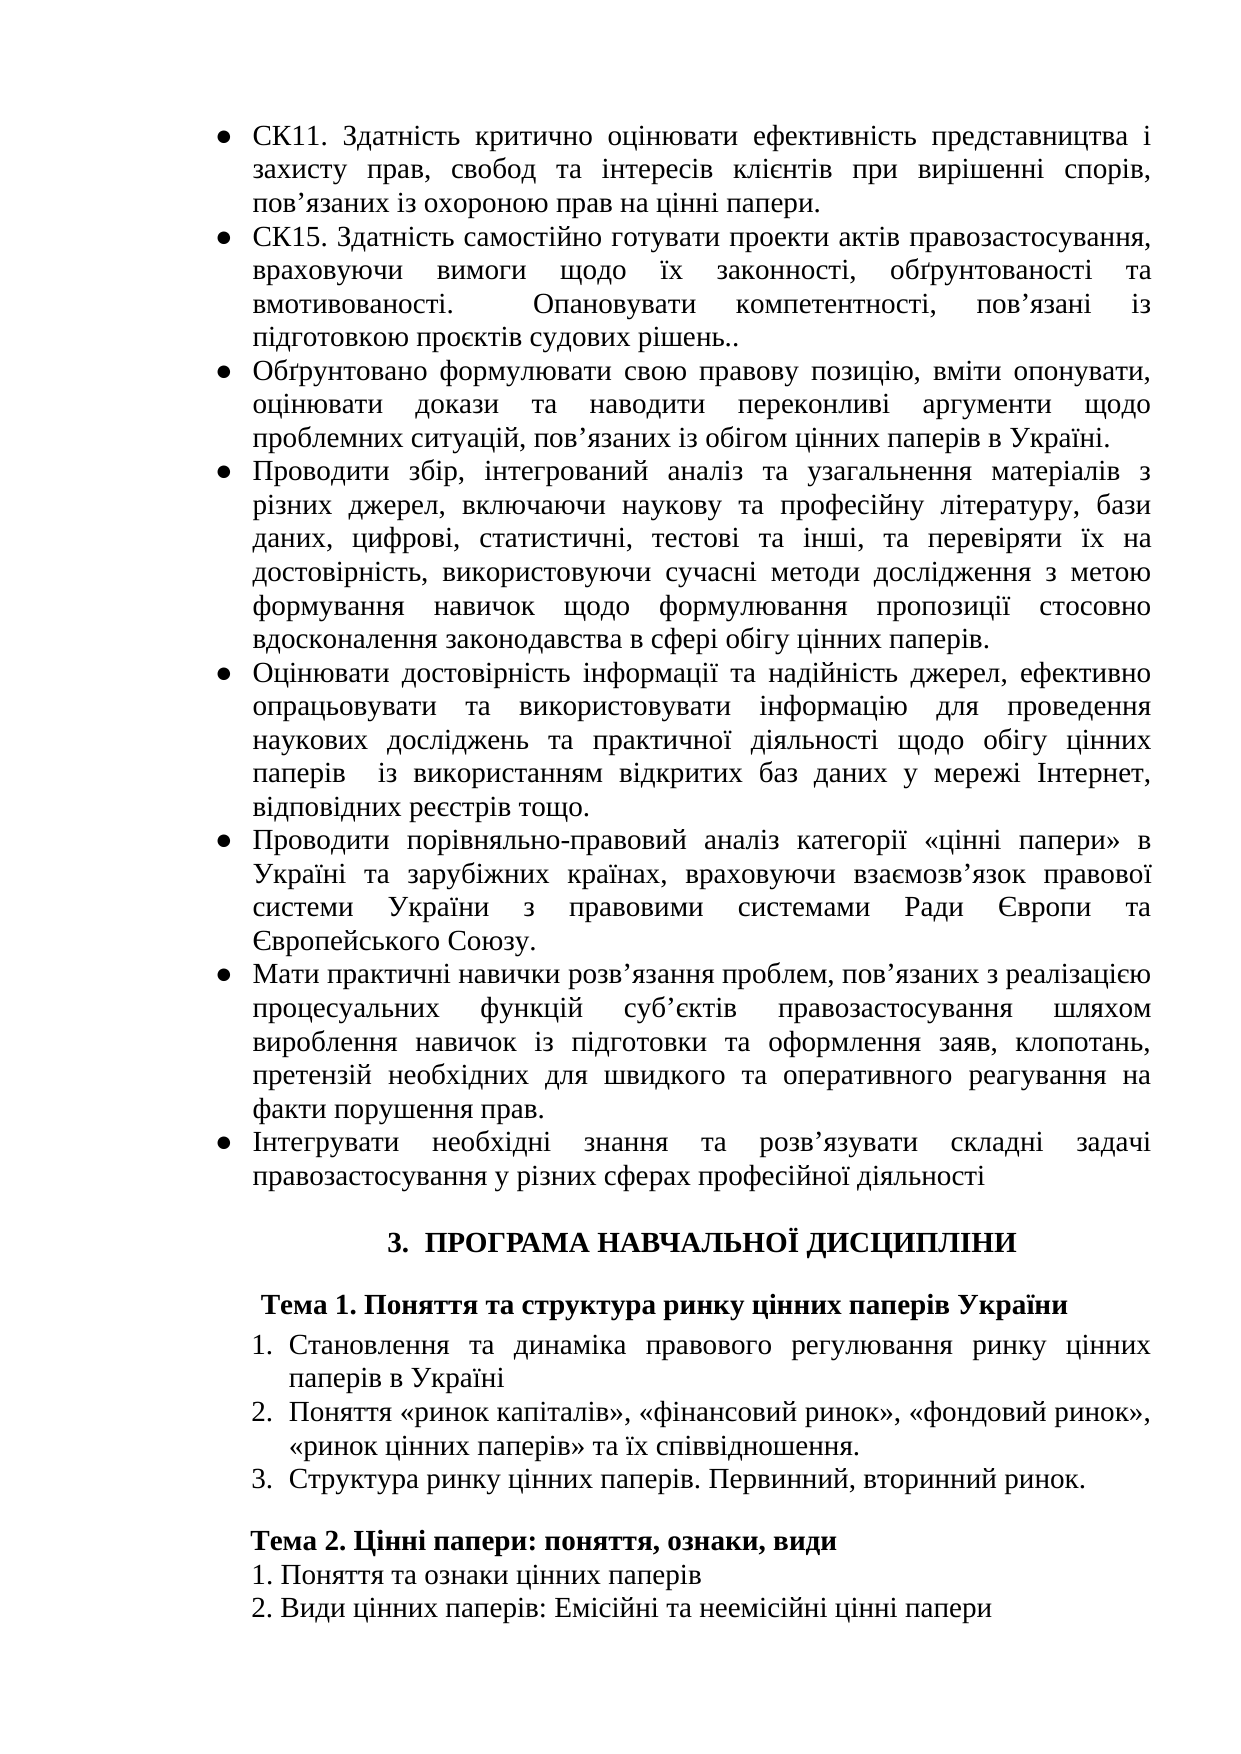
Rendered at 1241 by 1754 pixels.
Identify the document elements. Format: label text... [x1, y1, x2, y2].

list СК15. Здатність самостійно готувати проекти актів правозастосування, враховуючи вимоги щодо їх законності, обґрунтованості та вмотивованості. Опановувати компетентності, пов’язані із підготовкою проєктів судових рішень.. [215, 219, 1152, 353]
list Становлення та динаміка правового регулювання ринку цінних паперів в Україні [251, 1327, 1152, 1394]
subtitle Програма навчальної дисципліни [252, 1225, 1152, 1258]
list Мати практичні навички розв’язання проблем, пов’язаних з реалізацією процесуальних функцій суб’єктів правозастосування шляхом вироблення навичок із підготовки та оформлення заяв, клопотань, претензій необхідних для швидкого та оперативного реагування на факти порушення прав. [215, 957, 1152, 1124]
list Оцінювати достовірність інформації та надійність джерел, ефективно опрацьовувати та використовувати інформацію для проведення наукових досліджень та практичної діяльності щодо обігу цінних паперів із використанням відкритих баз даних у мережі Інтернет, відповідних реєстрів тощо. [215, 655, 1152, 822]
list Інтегрувати необхідні знання та розв’язувати складні задачі правозастосування у різних сферах професійної діяльності [215, 1124, 1152, 1191]
list Обґрунтовано формулювати свою правову позицію, вміти опонувати, оцінювати докази та наводити переконливі аргументи щодо проблемних ситуацій, пов’язаних із обігом цінних паперів в Україні. [215, 353, 1152, 453]
text Тема 1. Поняття та структура ринку цінних паперів України [177, 1287, 1152, 1321]
text 1. Поняття та ознаки цінних паперів [215, 1557, 1152, 1591]
list Проводити збір, інтегрований аналіз та узагальнення матеріалів з різних джерел, включаючи наукову та професійну літературу, бази даних, цифрові, статистичні, тестові та інші, та перевіряти їх на достовірність, використовуючи сучасні методи дослідження з метою формування навичок щодо формулювання пропозиції стосовно вдосконалення законодавства в сфері обігу цінних паперів. [215, 453, 1152, 655]
text 2. Види цінних паперів: Емісійні та неемісійні цінні папери [177, 1591, 1152, 1624]
list Структура ринку цінних паперів. Первинний, вторинний ринок. [251, 1461, 1152, 1495]
text Тема 2. Цінні папери: поняття, ознаки, види [177, 1495, 1152, 1557]
list Проводити порівняльно-правовий аналіз категорії «цінні папери» в Україні та зарубіжних країнах, враховуючи взаємозв’язок правової системи України з правовими системами Ради Європи та Європейського Союзу. [215, 822, 1152, 957]
list Поняття «ринок капіталів», «фінансовий ринок», «фондовий ринок», «ринок цінних паперів» та їх співвідношення. [251, 1394, 1152, 1461]
list СК11. Здатність критично оцінювати ефективність представництва і захисту прав, свобод та інтересів клієнтів при вирішенні спорів, пов’язаних із охороною прав на цінні папери. [215, 118, 1152, 219]
